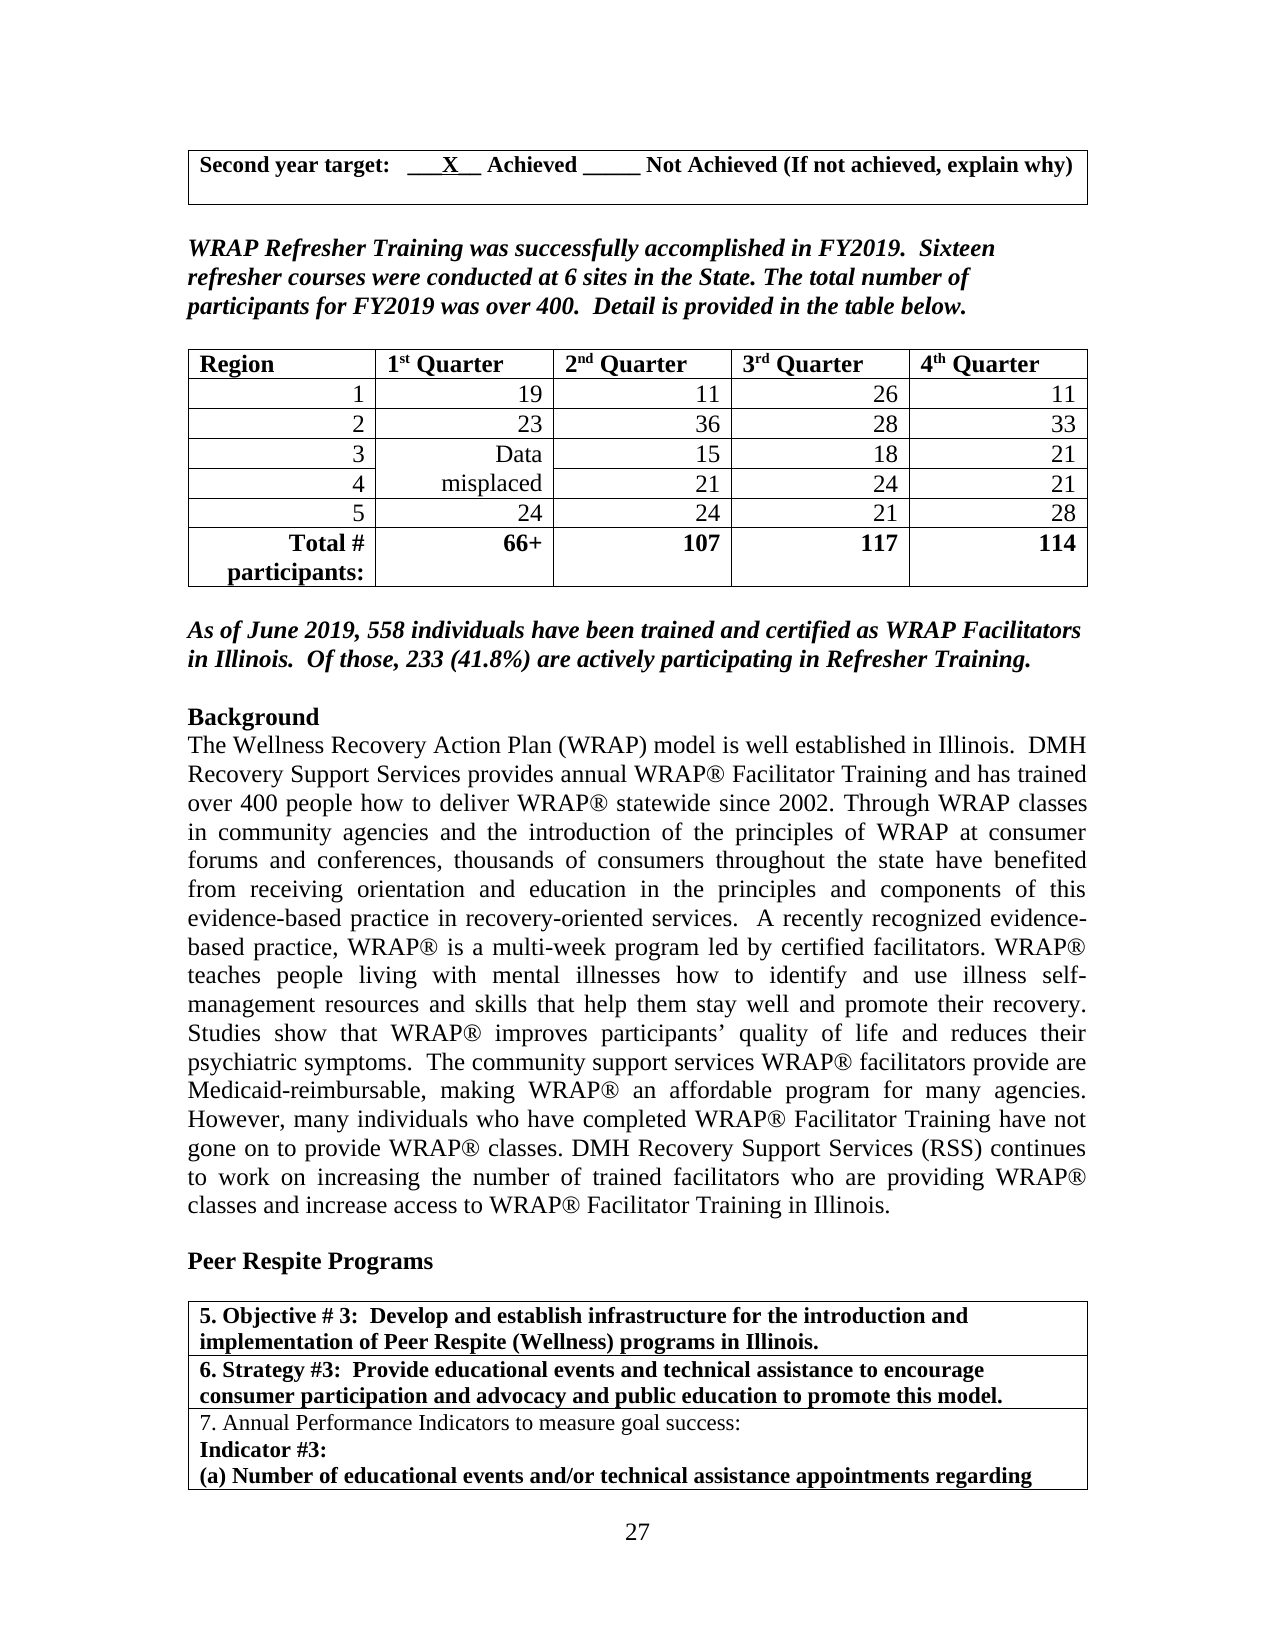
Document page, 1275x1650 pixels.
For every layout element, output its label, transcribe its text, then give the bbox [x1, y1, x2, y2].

table_cell Data misplaced [376, 439, 553, 497]
table_cell 23 [376, 409, 553, 438]
table_header 5. Objective # 3: Develop and establish infrastructure for the introduction and implementation of Peer Respite (Wellness) programs in Illinois. [189, 1302, 1087, 1354]
table_cell 19 [376, 379, 553, 408]
table_cell 107 [554, 528, 731, 586]
table_cell 117 [732, 528, 909, 586]
table_cell 11 [910, 379, 1087, 408]
text WRAP Refresher Training was successfully accomplished in FY2019. Sixteen refresher courses were conducted at 6 sites in the State. The total number of participants for FY2019 was over 400. Detail is provided in the table below. [187, 233, 1087, 320]
table_cell 5 [189, 499, 375, 527]
table_header 4th Quarter [910, 350, 1087, 378]
table_header 1st Quarter [376, 350, 553, 378]
table_cell 114 [910, 528, 1087, 586]
table_cell 21 [910, 469, 1087, 497]
table_cell 6. Strategy #3: Provide educational events and technical assistance to encourage consumer participation and advocacy and public education to promote this model. [189, 1356, 1087, 1408]
table_cell 21 [554, 469, 731, 497]
table_cell 24 [554, 499, 731, 527]
table_cell 4 [189, 469, 375, 497]
table_cell 24 [732, 469, 909, 497]
table_cell 15 [554, 439, 731, 468]
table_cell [189, 151, 1087, 204]
table_cell 24 [376, 499, 553, 527]
table_cell 3 [189, 439, 375, 468]
table_header Region [189, 350, 375, 378]
table_cell 18 [732, 439, 909, 468]
text As of June 2019, 558 individuals have been trained and certified as WRAP Facilitators in Illinois. Of those, 233 (41.8%) are actively participating in Refresher Training. [187, 616, 1087, 673]
table_cell 33 [910, 409, 1087, 438]
table_cell 26 [732, 379, 909, 408]
table_cell 21 [910, 439, 1087, 468]
table_cell 28 [732, 409, 909, 438]
table_header 3rd Quarter [732, 350, 909, 378]
table_cell 36 [554, 409, 731, 438]
table_header 2nd Quarter [554, 350, 731, 378]
table_cell 66+ [376, 528, 553, 586]
text The Wellness Recovery Action Plan (WRAP) model is well established in Illinois. DMH Recovery Support Services provides annual WRAP® Facilitator Training and has trained over 400 people how to deliver WRAP® statewide since 2002. Through WRAP classes in community agencies and the introduction of the principles of WRAP at consumer forums and conferences, thousands of consumers throughout the state have benefited from receiving orientation and education in the principles and components of this evidence-based practice in recovery-oriented services. A recently recognized evidence-based practice, WRAP® is a multi-week program led by certified facilitators. WRAP® teaches people living with mental illnesses how to identify and use illness self-management resources and skills that help them stay well and promote their recovery. Studies show that WRAP® improves participants’ quality of life and reduces their psychiatric symptoms. The community support services WRAP® facilitators provide are Medicaid-reimbursable, making WRAP® an affordable program for many agencies. However, many individuals who have completed WRAP® Facilitator Training have not gone on to provide WRAP® classes. DMH Recovery Support Services (RSS) continues to work on increasing the number of trained facilitators who are providing WRAP® classes and increase access to WRAP® Facilitator Training in Illinois. [187, 731, 1087, 1219]
table_cell 1 [189, 379, 375, 408]
table_cell 28 [910, 499, 1087, 527]
table_cell 21 [732, 499, 909, 527]
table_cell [189, 1409, 1087, 1488]
text Peer Respite Programs [187, 1246, 1087, 1274]
table_cell 2 [189, 409, 375, 438]
text Background [187, 702, 1087, 731]
table_cell Total # participants: [189, 528, 375, 586]
table_cell 11 [554, 379, 731, 408]
